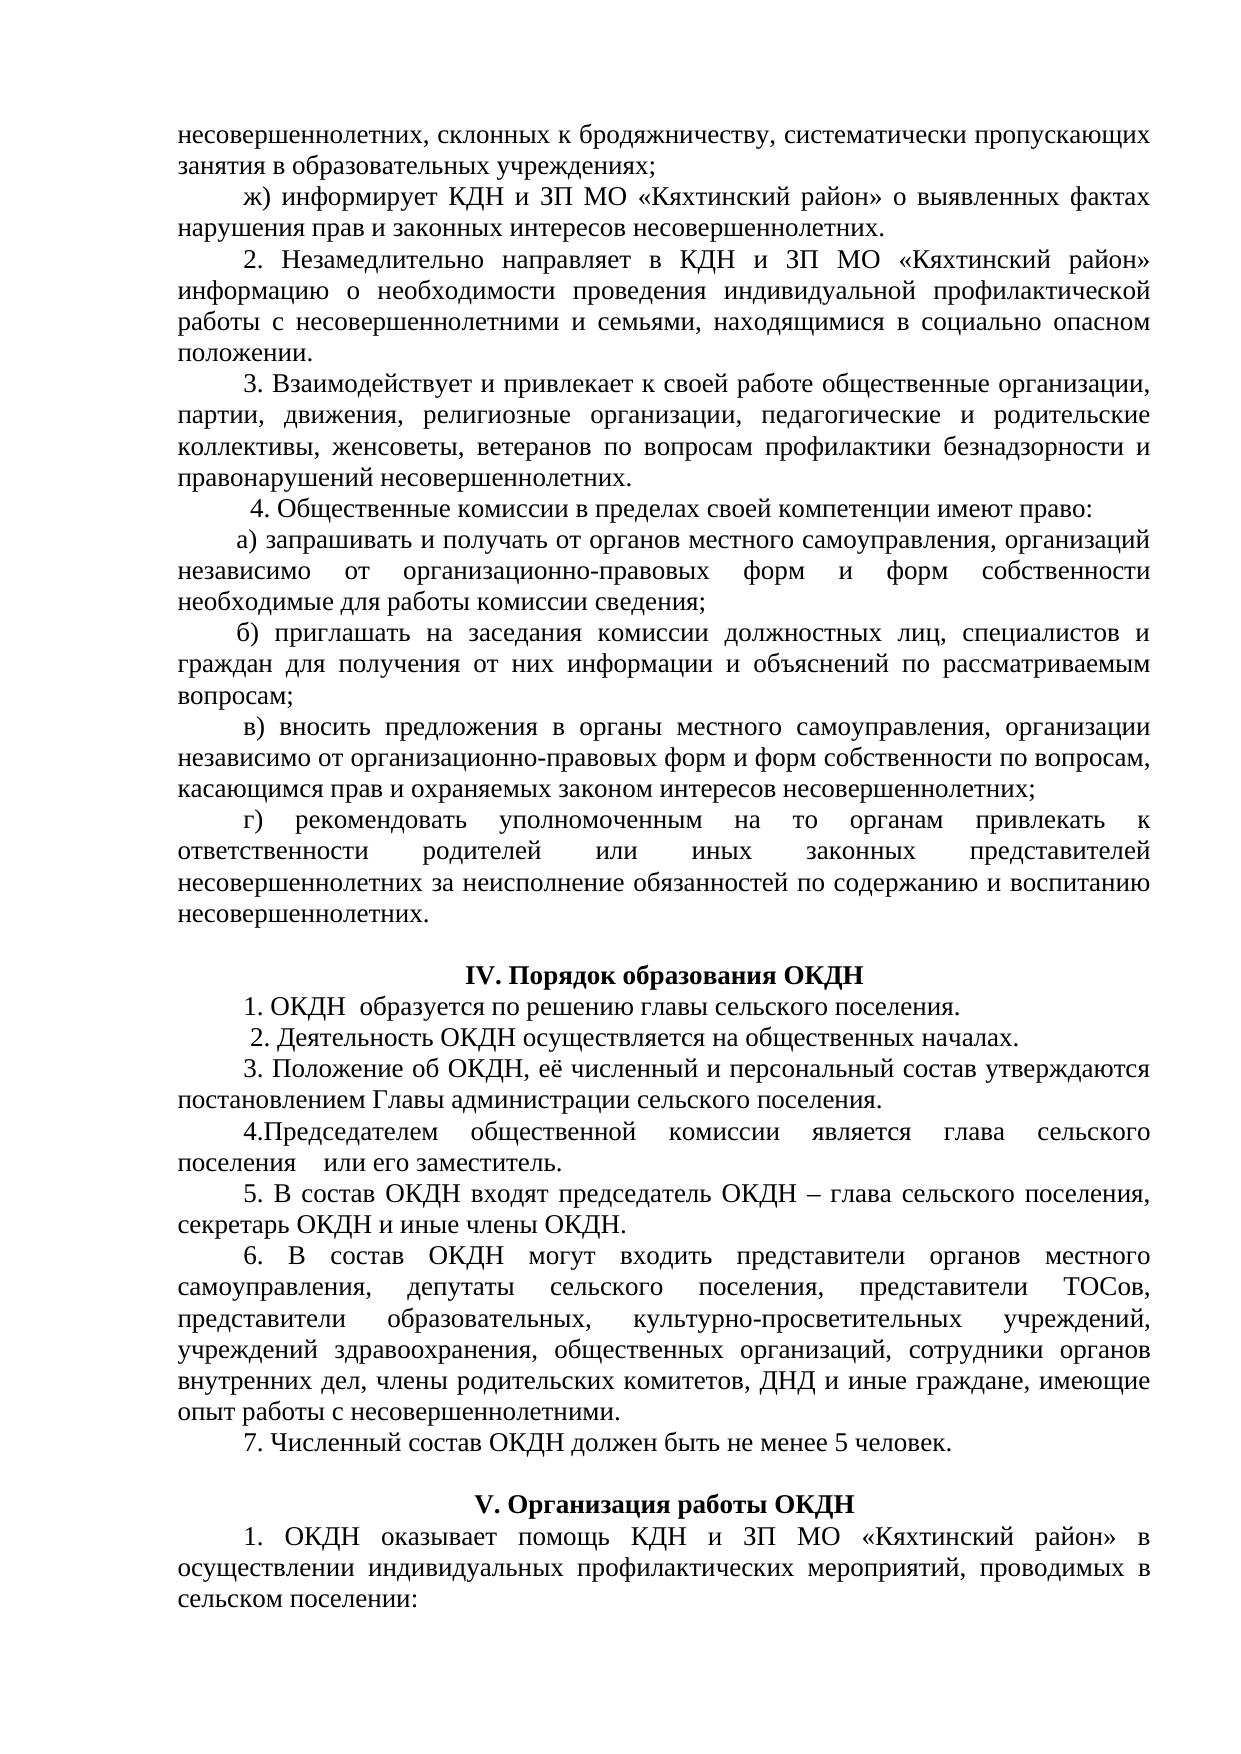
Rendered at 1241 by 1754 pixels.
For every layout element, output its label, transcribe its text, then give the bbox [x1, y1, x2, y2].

text г) рекомендовать уполномоченным на то органам привлекать к ответственности родителей или иных законных представителей несовершеннолетних за неисполнение обязанностей по содержанию и воспитанию несовершеннолетних. [177, 803, 1152, 928]
text 4.Председателем общественной комиссии является глава сельского поселения или его заместитель. [177, 1115, 1152, 1177]
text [177, 118, 1152, 180]
text 5. В состав ОКДН входят председатель ОКДН – глава сельского поселения, секретарь ОКДН и иные члены ОКДН. [177, 1177, 1152, 1239]
text 2. Незамедлительно направляет в КДН и ЗП МО «Кяхтинский район» информацию о необходимости проведения индивидуальной профилактической работы с несовершеннолетними и семьями, находящимися в социально опасном положении. [177, 243, 1152, 367]
text 6. В состав ОКДН могут входить представители органов местного самоуправления, депутаты сельского поселения, представители ТОСов, представители образовательных, культурно-просветительных учреждений, учреждений здравоохранения, общественных организаций, сотрудники органов внутренних дел, члены родительских комитетов, ДНД и иные граждане, имеющие опыт работы с несовершеннолетними. [177, 1239, 1152, 1426]
text 2. Деятельность ОКДН осуществляется на общественных началах. [177, 1021, 1152, 1052]
text в) вносить предложения в органы местного самоуправления, организации независимо от организационно-правовых форм и форм собственности по вопросам, касающимся прав и охраняемых законом интересов несовершеннолетних; [177, 710, 1152, 803]
text 3. Положение об ОКДН, её численный и персональный состав утверждаются постановлением Главы администрации сельского поселения. [177, 1052, 1152, 1115]
text а) запрашивать и получать от органов местного самоуправления, организаций независимо от организационно-правовых форм и форм собственности необходимые для работы комиссии сведения; [177, 523, 1152, 616]
text 1. ОКДН образуется по решению главы сельского поселения. [177, 990, 1152, 1021]
text V. Организация работы ОКДН [177, 1488, 1152, 1520]
text 7. Численный состав ОКДН должен быть не менее 5 человек. [177, 1426, 1152, 1457]
text 1. ОКДН оказывает помощь КДН и ЗП МО «Кяхтинский район» в осуществлении индивидуальных профилактических мероприятий, проводимых в сельском поселении: [177, 1520, 1152, 1613]
text 4. Общественные комиссии в пределах своей компетенции имеют право: [177, 492, 1152, 523]
text 3. Взаимодействует и привлекает к своей работе общественные организации, партии, движения, религиозные организации, педагогические и родительские коллективы, женсоветы, ветеранов по вопросам профилактики безнадзорности и правонарушений несовершеннолетних. [177, 367, 1152, 492]
text IV. Порядок образования ОКДН [177, 959, 1152, 990]
text ж) информирует КДН и ЗП МО «Кяхтинский район» о выявленных фактах нарушения прав и законных интересов несовершеннолетних. [177, 180, 1152, 243]
text б) приглашать на заседания комиссии должностных лиц, специалистов и граждан для получения от них информации и объяснений по рассматриваемым вопросам; [177, 616, 1152, 710]
